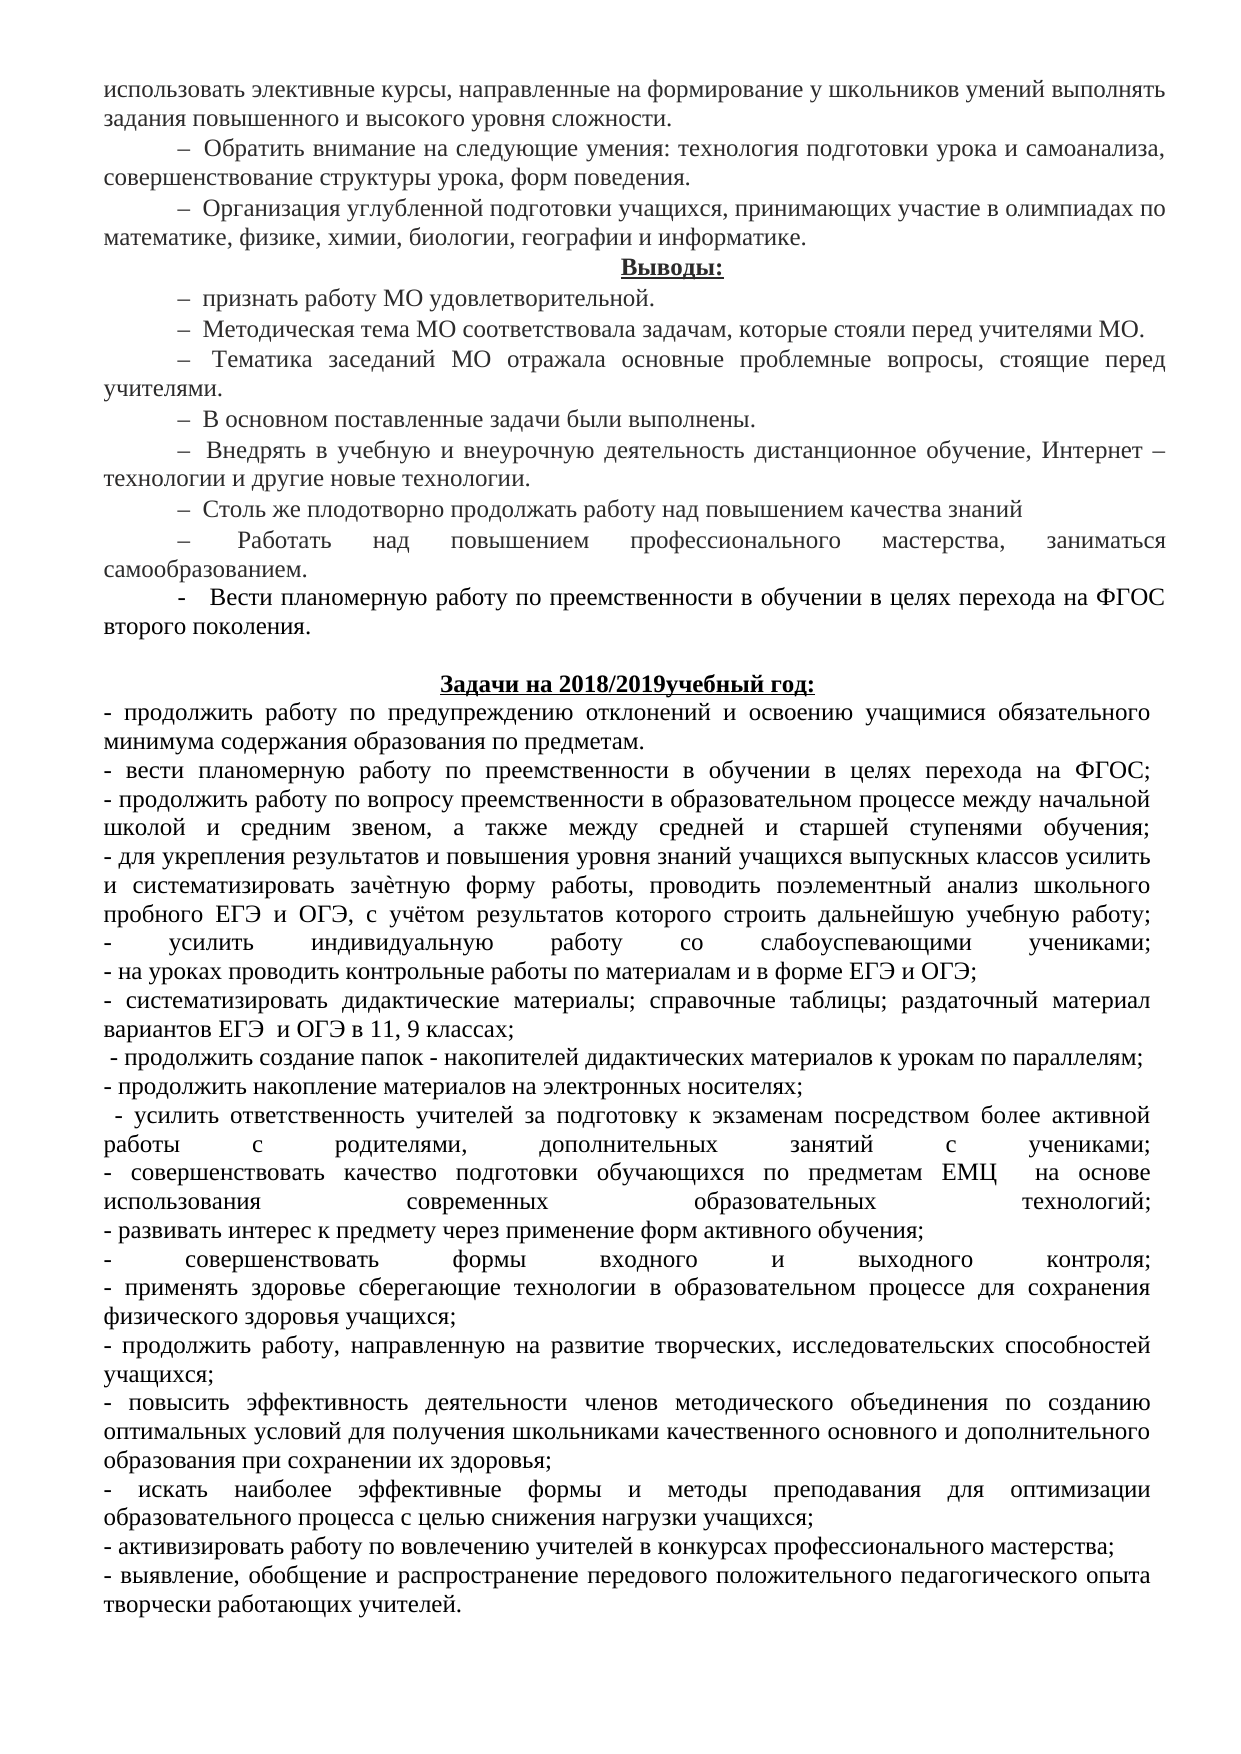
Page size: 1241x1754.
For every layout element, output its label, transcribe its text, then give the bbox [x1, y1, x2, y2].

text – признать работу МО удовлетворительной. [103, 283, 1167, 312]
text - выявление, обобщение и распространение передового положительного педагогического опыта творчески работающих учителей. [103, 1560, 1152, 1617]
text - продолжить работу, направленную на развитие творческих, исследовательских способностей учащихся; [103, 1330, 1152, 1387]
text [103, 74, 1167, 131]
text Задачи на 2018/2019учебный год: [103, 669, 1152, 697]
text - вести планомерную работу по преемственности в обучении в целях перехода на ФГОС; - продолжить работу по вопросу преемственности в образовательном процессе между начальной школой и средним звеном, а также между средней и старшей ступенями обучения; - для укрепления результатов и повышения уровня знаний учащихся выпускных классов усилить и систематизировать зачѐтную форму работы, проводить поэлементный анализ школьного пробного ЕГЭ и ОГЭ, с учётом результатов которого строить дальнейшую учебную работу; - усилить индивидуальную работу со слабоуспевающими учениками; - на уроках проводить контрольные работы по материалам и в форме ЕГЭ и ОГЭ; [103, 755, 1152, 985]
text – Столь же плодотворно продолжать работу над повышением качества знаний [103, 494, 1167, 523]
text - искать наиболее эффективные формы и методы преподавания для оптимизации образовательного процесса с целью снижения нагрузки учащихся; [103, 1474, 1152, 1531]
text – Обратить внимание на следующие умения: технология подготовки урока и самоанализа, совершенствование структуры урока, форм поведения. [103, 133, 1167, 191]
text – В основном поставленные задачи были выполнены. [103, 404, 1167, 433]
text - систематизировать дидактические материалы; справочные таблицы; раздаточный материал вариантов ЕГЭ и ОГЭ в 11, 9 классах; [103, 985, 1152, 1042]
text – Работать над повышением профессионального мастерства, заниматься самообразованием. [103, 525, 1167, 582]
text - Вести планомерную работу по преемственности в обучении в целях перехода на ФГОС второго поколения. [103, 582, 1167, 640]
text - совершенствовать формы входного и выходного контроля; - применять здоровье сберегающие технологии в образовательном процессе для сохранения физического здоровья учащихся; [103, 1244, 1152, 1330]
text - продолжить работу по предупреждению отклонений и освоению учащимися обязательного минимума содержания образования по предметам. [103, 697, 1152, 755]
text - активизировать работу по вовлечению учителей в конкурсах профессионального мастерства; [103, 1531, 1152, 1560]
text - продолжить накопление материалов на электронных носителях; [103, 1071, 1152, 1100]
text - усилить ответственность учителей за подготовку к экзаменам посредством более активной работы с родителями, дополнительных занятий с учениками; - совершенствовать качество подготовки обучающихся по предметам ЕМЦ на основе использования современных образовательных технологий; - развивать интерес к предмету через применение форм активного обучения; [103, 1100, 1152, 1244]
text - продолжить создание папок - накопителей дидактических материалов к урокам по параллелям; [103, 1042, 1152, 1071]
text Выводы: [103, 252, 1167, 281]
text – Организация углубленной подготовки учащихся, принимающих участие в олимпиадах по математике, физике, химии, биологии, географии и информатике. [103, 193, 1167, 250]
text – Внедрять в учебную и внеурочную деятельность дистанционное обучение, Интернет – технологии и другие новые технологии. [103, 435, 1167, 492]
text - повысить эффективность деятельности членов методического объединения по созданию оптимальных условий для получения школьниками качественного основного и дополнительного образования при сохранении их здоровья; [103, 1387, 1152, 1474]
text – Методическая тема МО соответствовала задачам, которые стояли перед учителями МО. [103, 314, 1167, 342]
text – Тематика заседаний МО отражала основные проблемные вопросы, стоящие перед учителями. [103, 344, 1167, 402]
